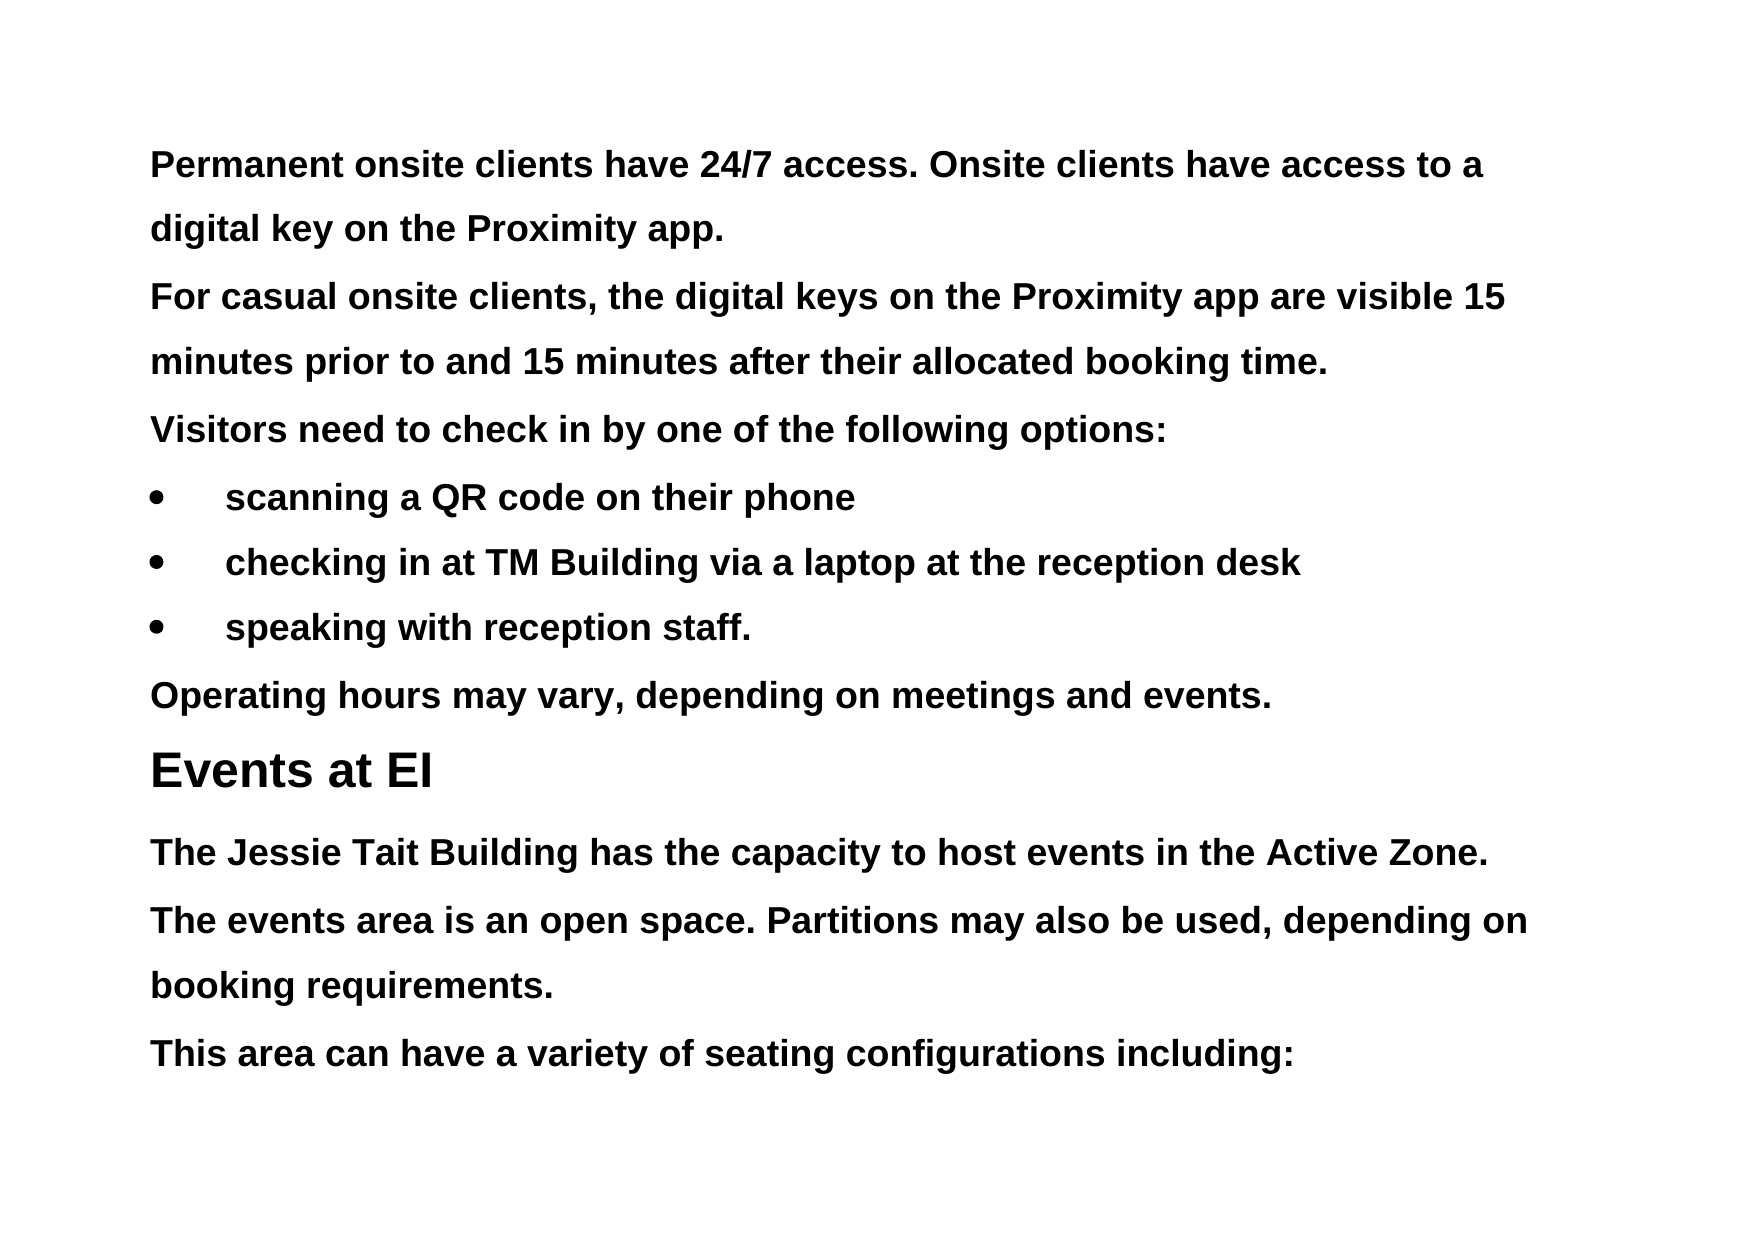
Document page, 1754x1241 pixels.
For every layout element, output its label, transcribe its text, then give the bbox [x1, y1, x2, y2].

list speaking with reception staff. [150, 605, 1604, 648]
list checking in at TM Building via a laptop at the reception desk [150, 540, 1604, 583]
text The Jessie Tait Building has the capacity to host events in the Active Zone. [150, 831, 1604, 874]
text For casual onsite clients, the digital keys on the Proximity app are visible 15 minutes prior to and 15 minutes after their allocated booking time. [150, 274, 1604, 382]
subtitle Events at EI [150, 741, 1604, 798]
text The events area is an open space. Partitions may also be used, depending on booking requirements. [150, 898, 1604, 1006]
list scanning a QR code on their phone [150, 475, 1604, 518]
text Permanent onsite clients have 24/7 access. Onsite clients have access to a digital key on the Proximity app. [150, 142, 1604, 249]
text Visitors need to check in by one of the following options: [150, 407, 1604, 450]
text Operating hours may vary, depending on meetings and events. [150, 673, 1604, 716]
text This area can have a variety of seating configurations including: [150, 1031, 1604, 1074]
